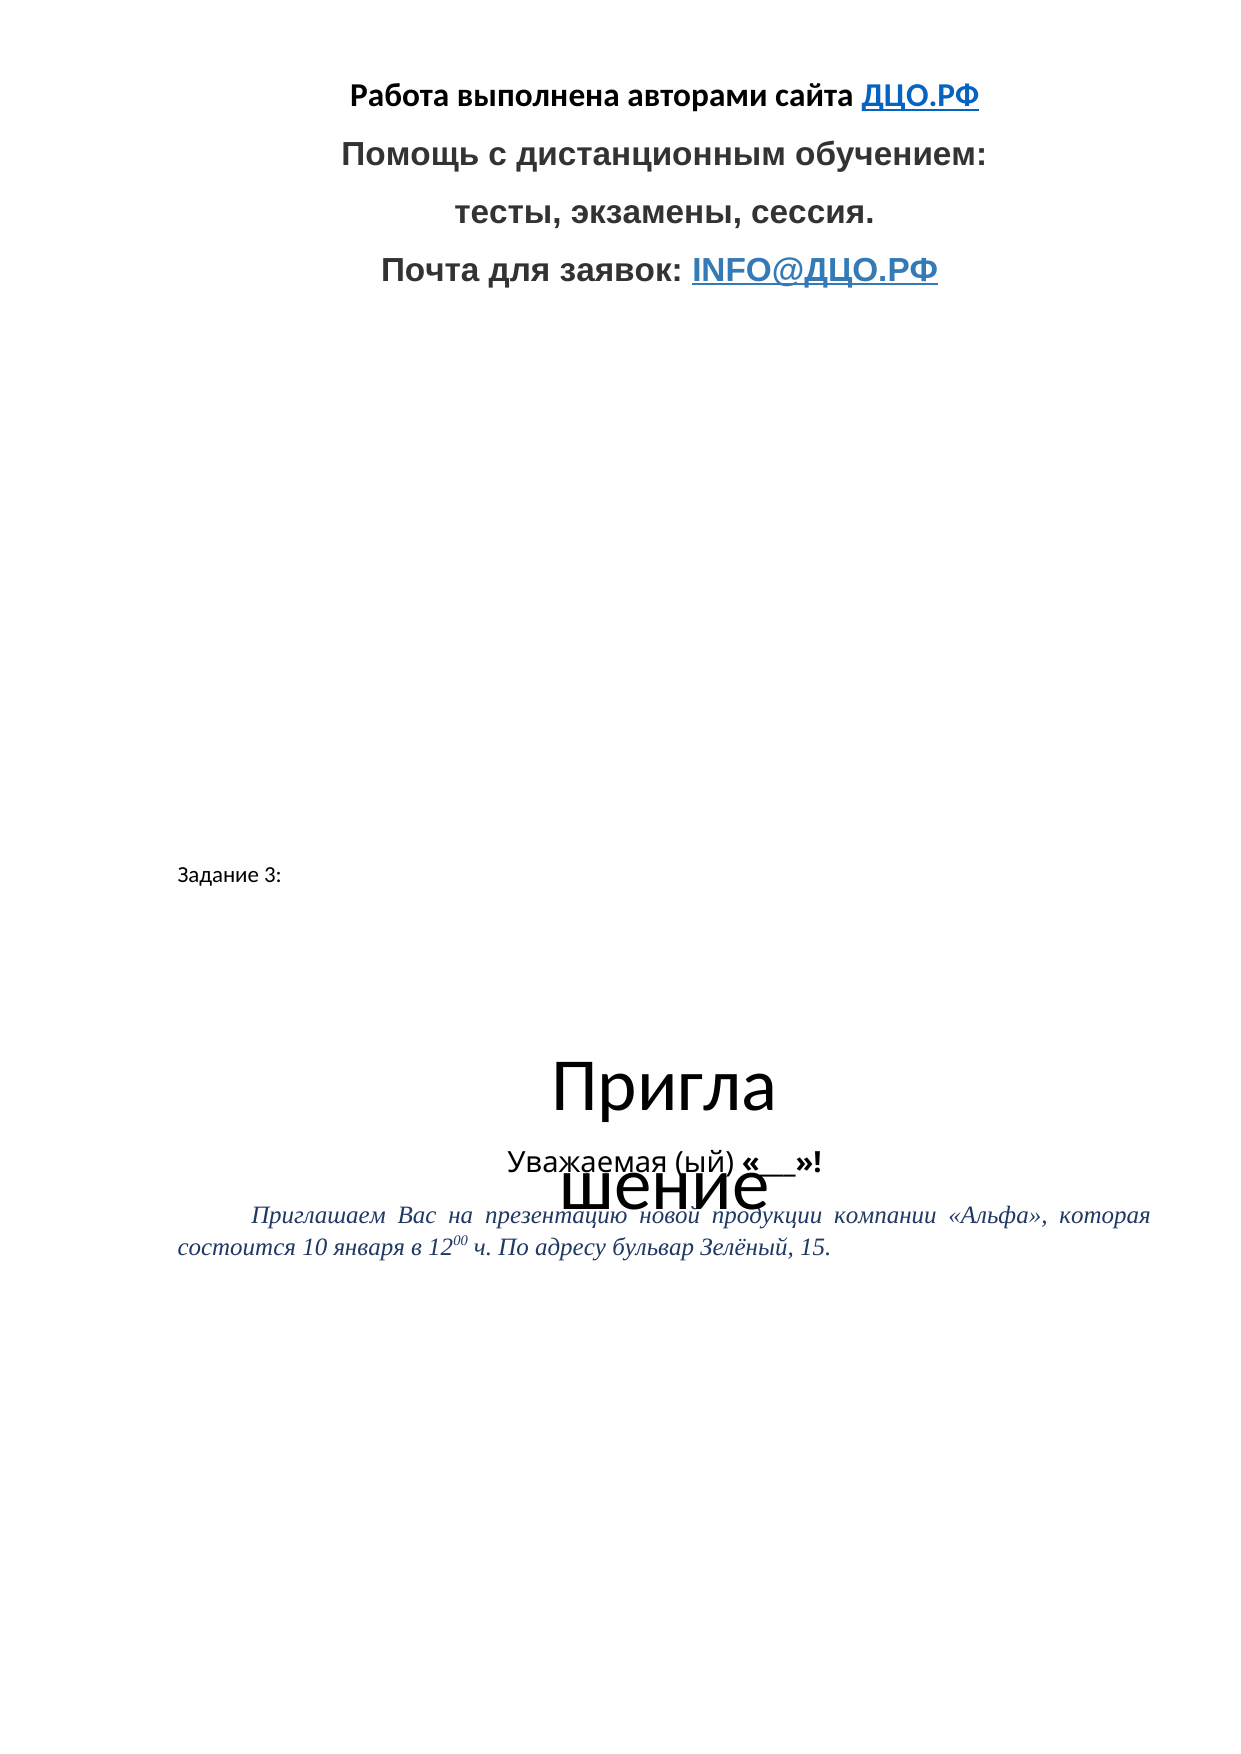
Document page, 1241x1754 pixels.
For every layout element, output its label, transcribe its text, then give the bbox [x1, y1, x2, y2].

text Уважаемая (ый) «___»! [177, 1141, 1152, 1181]
text Приглашаем Вас на презентацию новой продукции компании «Альфа», которая состоится 10 января в 1200 ч. По адресу бульвар Зелёный, 15. [177, 1201, 1152, 1260]
text Задание 3: [177, 860, 1152, 888]
